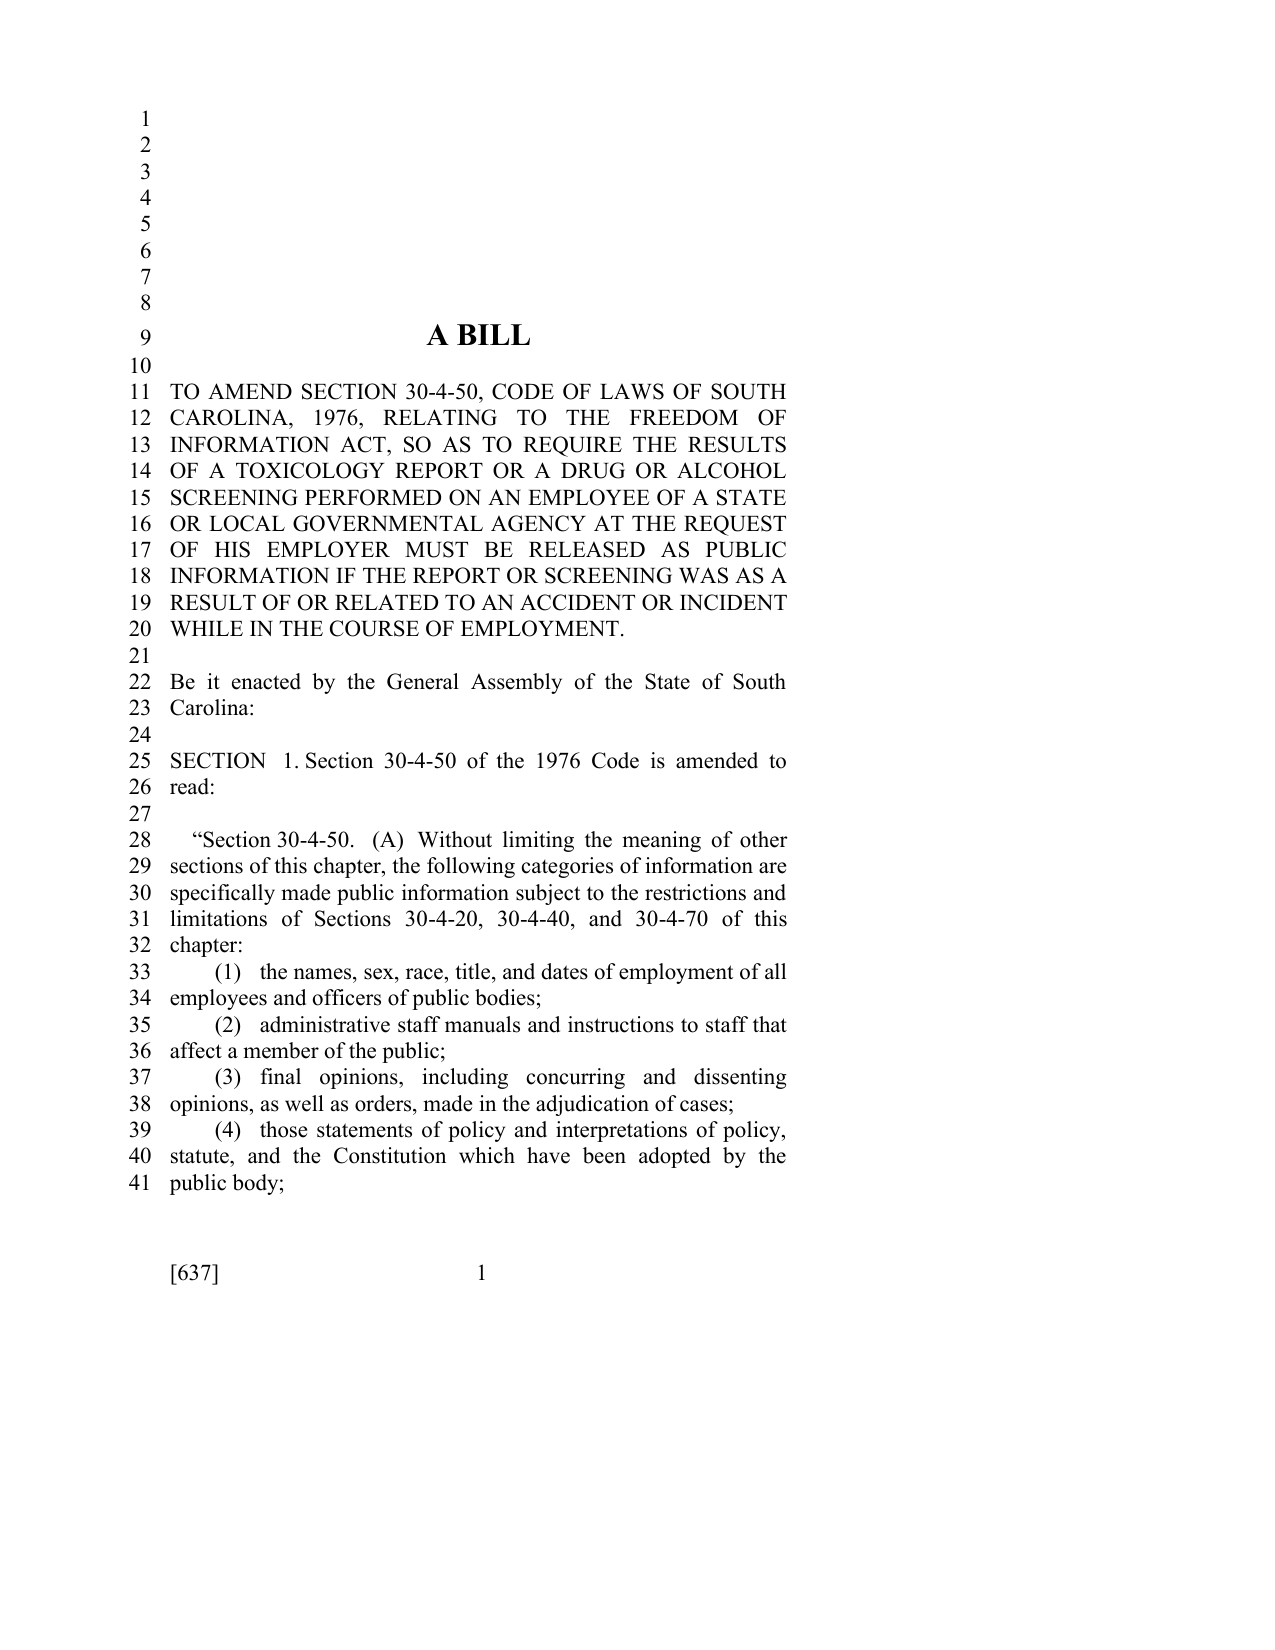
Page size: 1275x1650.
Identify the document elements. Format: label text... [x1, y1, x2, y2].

text (4) those statements of policy and interpretations of policy, statute, and the Constitution which have been adopted by the public body; [169, 1116, 787, 1195]
text A BILL [169, 316, 787, 352]
text TO AMEND SECTION 30-4-50, CODE OF LAWS OF SOUTH CAROLINA, 1976, RELATING TO THE FREEDOM OF INFORMATION ACT, SO AS TO REQUIRE THE RESULTS OF A TOXICOLOGY REPORT OR A DRUG OR ALCOHOL SCREENING PERFORMED ON AN EMPLOYEE OF A STATE OR LOCAL GOVERNMENTAL AGENCY AT THE REQUEST OF HIS EMPLOYER MUST BE RELEASED AS PUBLIC INFORMATION IF THE REPORT OR SCREENING WAS AS A RESULT OF OR RELATED TO AN ACCIDENT OR INCIDENT WHILE IN THE COURSE OF EMPLOYMENT. [169, 378, 787, 642]
text Be it enacted by the General Assembly of the State of South Carolina: [169, 668, 787, 721]
text “Section 30-4-50. (A) Without limiting the meaning of other sections of this chapter, the following categories of information are specifically made public information subject to the restrictions and limitations of Sections 30-4-20, 30-4-40, and 30-4-70 of this chapter: [169, 826, 787, 958]
text (3) final opinions, including concurring and dissenting opinions, as well as orders, made in the adjudication of cases; [169, 1063, 787, 1116]
text (1) the names, sex, race, title, and dates of employment of all employees and officers of public bodies; [169, 958, 787, 1011]
text (2) administrative staff manuals and instructions to staff that affect a member of the public; [169, 1011, 787, 1063]
text SECTION 1. Section 30-4-50 of the 1976 Code is amended to read: [169, 747, 787, 800]
